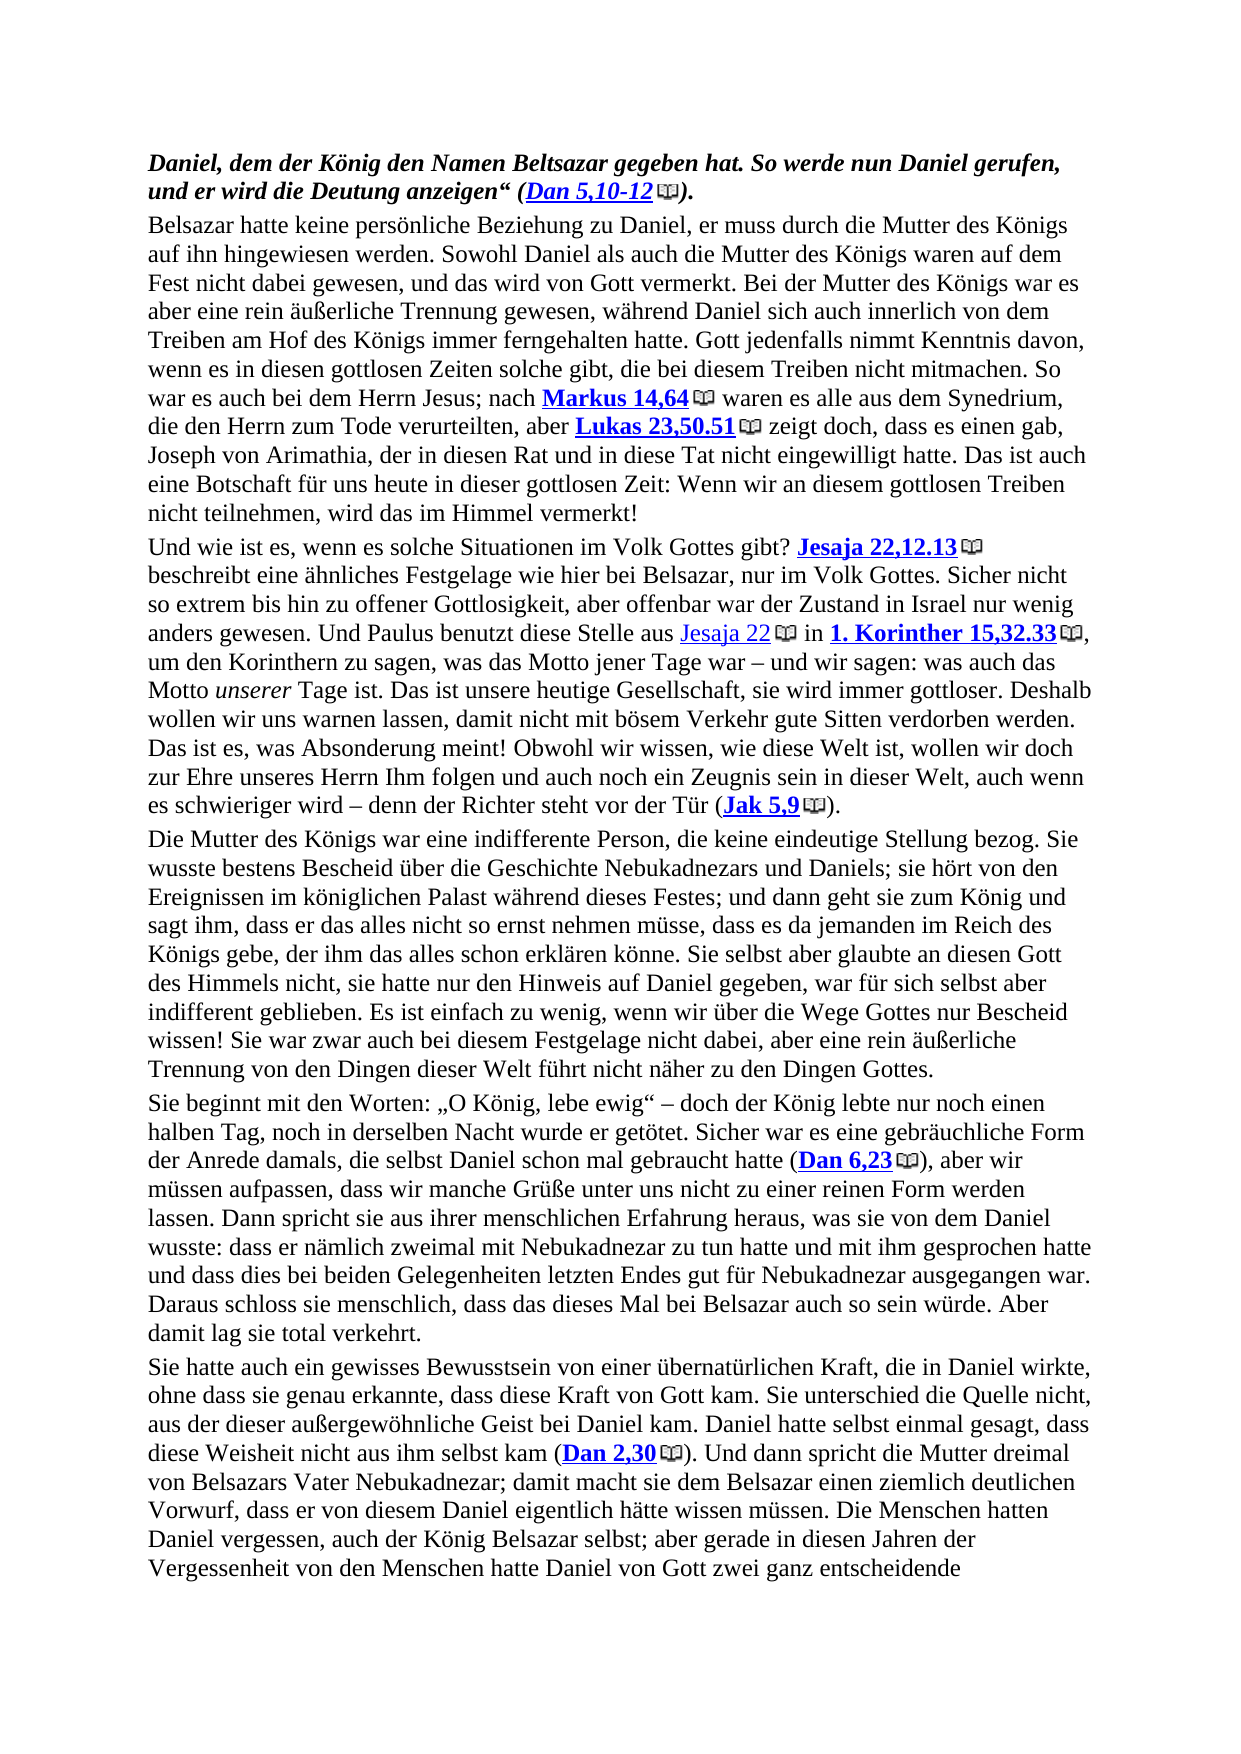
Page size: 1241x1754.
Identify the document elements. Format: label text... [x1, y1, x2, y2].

picture [1056, 625, 1084, 642]
picture [799, 798, 827, 814]
picture [735, 419, 763, 435]
text Die Mutter des Königs war eine indifferente Person, die keine eindeutige Stellung bezog. Sie wusste bestens Bescheid über die Geschichte Nebukadnezars und Daniels; sie hört von den Ereignissen im königlichen Palast während dieses Festes; und dann geht sie zum König und sagt ihm, dass er das alles nicht so ernst nehmen müsse, dass es da jemanden im Reich des Königs gebe, der ihm das alles schon erklären könne. Sie selbst aber glaubte an diesen Gott des Himmels nicht, sie hatte nur den Hinweis auf Daniel gegeben, war für sich selbst aber indifferent geblieben. Es ist einfach zu wenig, wenn wir über die Wege Gottes nur Bescheid wissen! Sie war zwar auch bei diesem Festgelage nicht dabei, aber eine rein äußerliche Trennung von den Dingen dieser Welt führt nicht näher zu den Dingen Gottes. [148, 824, 1093, 1083]
text Und wie ist es, wenn es solche Situationen im Volk Gottes gibt? Jesaja 22,12.13 beschreibt eine ähnliches Festgelage wie hier bei Belsazar, nur im Volk Gottes. Sicher nicht so extrem bis hin zu offener Gottlosigkeit, aber offenbar war der Zustand in Israel nur wenig anders gewesen. Und Paulus benutzt diese Stelle aus Jesaja 22 in 1. Korinther 15,32.33, um den Korinthern zu sagen, was das Motto jener Tage war – und wir sagen: was auch das Motto unserer Tage ist. Das ist unsere heutige Gesellschaft, sie wird immer gottloser. Deshalb wollen wir uns warnen lassen, damit nicht mit bösem Verkehr gute Sitten verdorben werden. Das ist es, was Absonderung meint! Obwohl wir wissen, wie diese Welt ist, wollen wir doch zur Ehre unseres Herrn Ihm folgen und auch noch ein Zeugnis sein in dieser Welt, auch wenn es schwieriger wird – denn der Richter steht vor der Tür (Jak 5,9). [148, 532, 1093, 819]
picture [656, 1445, 684, 1462]
picture [957, 539, 984, 555]
picture [771, 625, 798, 642]
picture [892, 1153, 919, 1169]
text Belsazar hatte keine persönliche Beziehung zu Daniel, er muss durch die Mutter des Königs auf ihn hingewiesen werden. Sowohl Daniel als auch die Mutter des Königs waren auf dem Fest nicht dabei gewesen, und das wird von Gott vermerkt. Bei der Mutter des Königs war es aber eine rein äußerliche Trennung gewesen, während Daniel sich auch innerlich von dem Treiben am Hof des Königs immer ferngehalten hatte. Gott jedenfalls nimmt Kenntnis davon, wenn es in diesen gottlosen Zeiten solche gibt, die bei diesem Treiben nicht mitmachen. So war es auch bei dem Herrn Jesus; nach Markus 14,64 waren es alle aus dem Synedrium, die den Herrn zum Tode verurteilten, aber Lukas 23,50.51 zeigt doch, dass es einen gab, Joseph von Arimathia, der in diesen Rat und in diese Tat nicht eingewilligt hatte. Das ist auch eine Botschaft für uns heute in dieser gottlosen Zeit: Wenn wir an diesem gottlosen Treiben nicht teilnehmen, wird das im Himmel vermerkt! [148, 210, 1093, 526]
picture [653, 184, 680, 200]
picture [689, 390, 716, 406]
text Sie beginnt mit den Worten: „O König, lebe ewig“ – doch der König lebte nur noch einen halben Tag, noch in derselben Nacht wurde er getötet. Sicher war es eine gebräuchliche Form der Anrede damals, die selbst Daniel schon mal gebraucht hatte (Dan 6,23), aber wir müssen aufpassen, dass wir manche Grüße unter uns nicht zu einer reinen Form werden lassen. Dann spricht sie aus ihrer menschlichen Erfahrung heraus, was sie von dem Daniel wusste: dass er nämlich zweimal mit Nebukadnezar zu tun hatte und mit ihm gesprochen hatte und dass dies bei beiden Gelegenheiten letzten Endes gut für Nebukadnezar ausgegangen war. Daraus schloss sie menschlich, dass das dieses Mal bei Belsazar auch so sein würde. Aber damit lag sie total verkehrt. [148, 1088, 1093, 1347]
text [148, 1352, 1093, 1582]
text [148, 148, 1093, 205]
